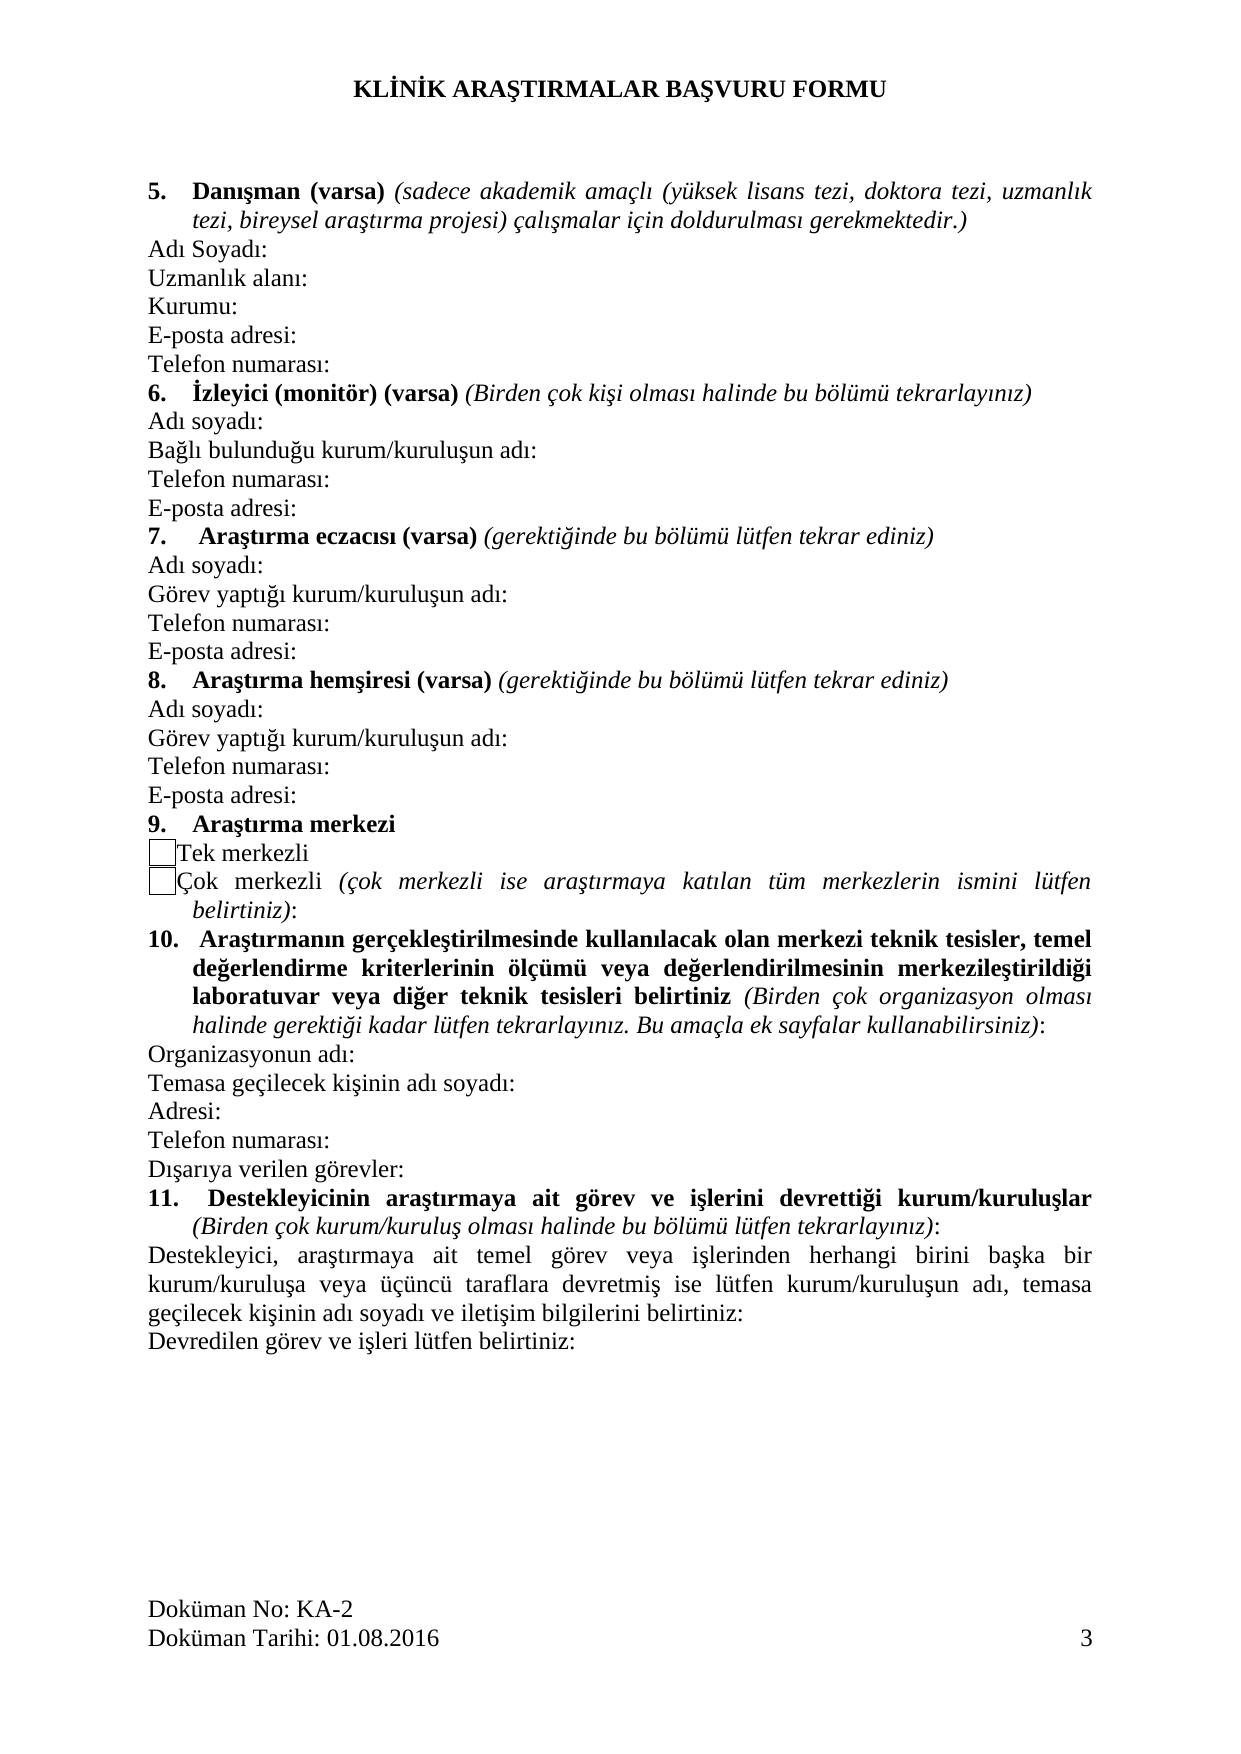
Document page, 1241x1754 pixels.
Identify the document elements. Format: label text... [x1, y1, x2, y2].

list Araştırma hemşiresi (varsa) (gerektiğinde bu bölümü lütfen tekrar ediniz) [148, 665, 1093, 694]
text Telefon numarası: [148, 608, 1093, 636]
text Görev yaptığı kurum/kuruluşun adı: [148, 579, 1093, 608]
text Kurumu: [148, 291, 1093, 320]
text Devredilen görev ve işleri lütfen belirtiniz: [148, 1326, 1093, 1355]
list Destekleyicinin araştırmaya ait görev ve işlerini devrettiği kurum/kuruluşlar (Birden çok kurum/kuruluş olması halinde bu bölümü lütfen tekrarlayınız): [148, 1183, 1093, 1240]
text Adı soyadı: [148, 550, 1093, 579]
text Destekleyici, araştırmaya ait temel görev veya işlerinden herhangi birini başka bir kurum/kuruluşa veya üçüncü taraflara devretmiş ise lütfen kurum/kuruluşun adı, temasa geçilecek kişinin adı soyadı ve iletişim bilgilerini belirtiniz: [148, 1240, 1093, 1326]
text Temasa geçilecek kişinin adı soyadı: [148, 1068, 1093, 1096]
text E-posta adresi: [148, 636, 1093, 665]
text Görev yaptığı kurum/kuruluşun adı: [148, 723, 1093, 751]
text Adı soyadı: [148, 694, 1093, 723]
text Organizasyonun adı: [148, 1039, 1093, 1068]
text Bağlı bulunduğu kurum/kuruluşun adı: [148, 435, 1093, 464]
text Dışarıya verilen görevler: [148, 1154, 1093, 1183]
list Araştırma eczacısı (varsa) (gerektiğinde bu bölümü lütfen tekrar ediniz) [148, 521, 1093, 550]
text E-posta adresi: [148, 780, 1093, 809]
list Danışman (varsa) (sadece akademik amaçlı (yüksek lisans tezi, doktora tezi, uzmanlık tezi, bireysel araştırma projesi) çalışmalar için doldurulması gerekmektedir.) [148, 176, 1093, 234]
text Telefon numarası: [148, 349, 1093, 378]
text Adı Soyadı: [148, 234, 1093, 263]
text E-posta adresi: [148, 493, 1093, 521]
list İzleyici (monitör) (varsa) (Birden çok kişi olması halinde bu bölümü tekrarlayınız) [148, 378, 1093, 406]
text Telefon numarası: [148, 1125, 1093, 1154]
list Araştırma merkezi [148, 809, 1093, 838]
text Uzmanlık alanı: [148, 263, 1093, 291]
text Tek merkezli [148, 838, 1093, 866]
text Telefon numarası: [148, 751, 1093, 780]
text Adresi: [148, 1096, 1093, 1125]
text Çok merkezli (çok merkezli ise araştırmaya katılan tüm merkezlerin ismini lütfen belirtiniz): [148, 866, 1093, 924]
text Adı soyadı: [148, 406, 1093, 435]
text Telefon numarası: [148, 464, 1093, 493]
text E-posta adresi: [148, 320, 1093, 349]
list Araştırmanın gerçekleştirilmesinde kullanılacak olan merkezi teknik tesisler, temel değerlendirme kriterlerinin ölçümü veya değerlendirilmesinin merkezileştirildiği laboratuvar veya diğer teknik tesisleri belirtiniz (Birden çok organizasyon olması halinde gerektiği kadar lütfen tekrarlayınız. Bu amaçla ek sayfalar kullanabilirsiniz): [148, 924, 1093, 1039]
